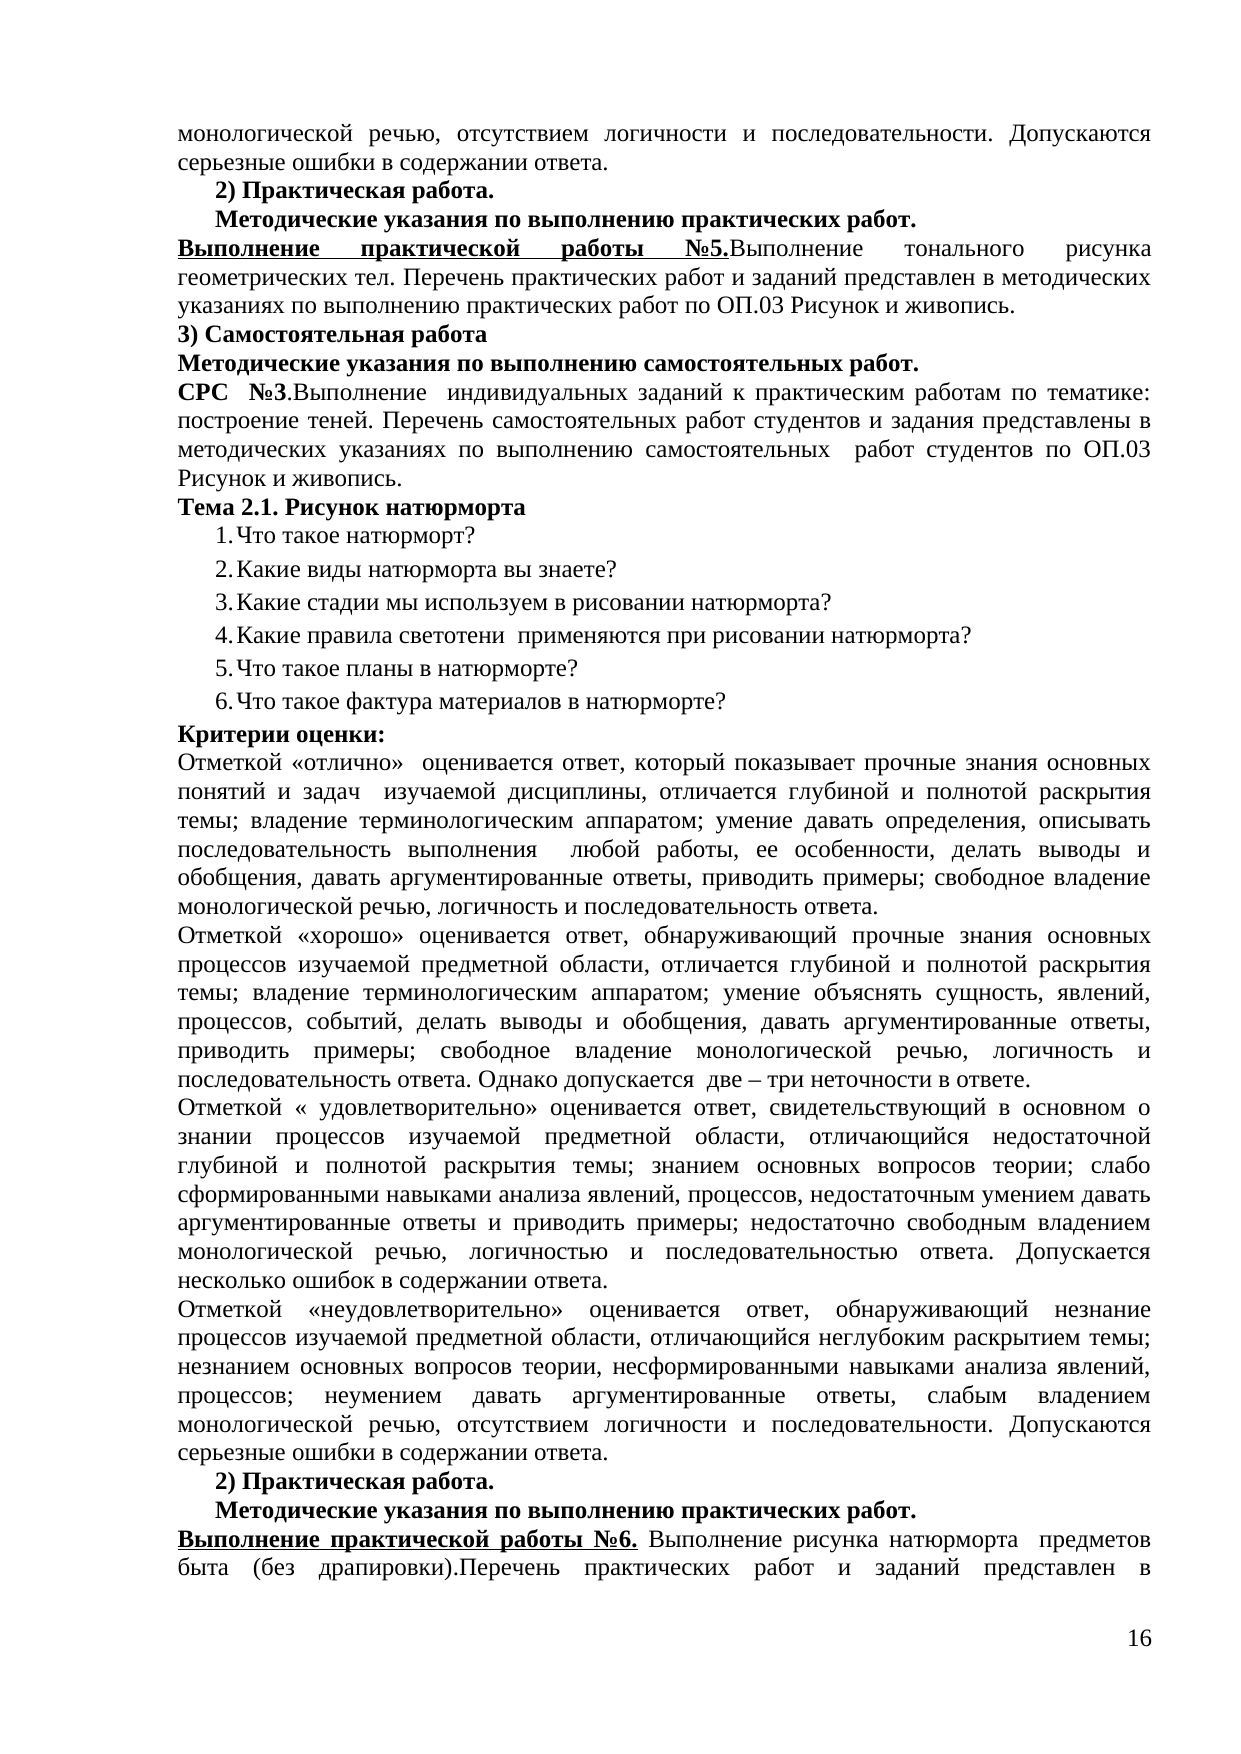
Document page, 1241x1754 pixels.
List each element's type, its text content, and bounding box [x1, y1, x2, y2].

text Отметкой « удовлетворительно» оценивается ответ, свидетельствующий в основном о знании процессов изучаемой предметной области, отличающийся недостаточной глубиной и полнотой раскрытия темы; знанием основных вопросов теории; слабо сформированными навыками анализа явлений, процессов, недостаточным умением давать аргументированные ответы и приводить примеры; недостаточно свободным владением монологической речью, логичностью и последовательностью ответа. Допускается несколько ошибок в содержании ответа. [177, 1092, 1152, 1294]
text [177, 118, 1152, 176]
text Критерии оценки: [177, 719, 1152, 747]
text СРС №3.Выполнение индивидуальных заданий к практическим работам по тематике: построение теней. Перечень самостоятельных работ студентов и задания представлены в методических указаниях по выполнению самостоятельных работ студентов по ОП.03 Рисунок и живопись. [177, 377, 1152, 492]
text 3) Самостоятельная работа [177, 319, 1152, 348]
list Какие стадии мы используем в рисовании натюрморта? [215, 587, 1152, 615]
text 2) Практическая работа. [215, 176, 1152, 204]
list Какие виды натюрморта вы знаете? [215, 554, 1152, 582]
list Что такое планы в натюрморте? [215, 653, 1152, 681]
text Тема 2.1. Рисунок натюрморта [177, 492, 1152, 521]
text 2) Практическая работа. [215, 1466, 1152, 1495]
list Что такое натюрморт? [215, 521, 1152, 549]
list Какие правила светотени применяются при рисовании натюрморта? [215, 620, 1152, 648]
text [177, 1524, 1152, 1581]
list Что такое фактура материалов в натюрморте? [215, 686, 1152, 714]
text Выполнение практической работы №5.Выполнение тонального рисунка геометрических тел. Перечень практических работ и заданий представлен в методических указаниях по выполнению практических работ по ОП.03 Рисунок и живопись. [177, 233, 1152, 319]
text Методические указания по выполнению практических работ. [215, 204, 1152, 233]
text Методические указания по выполнению самостоятельных работ. [177, 348, 1152, 377]
text Отметкой «отлично» оценивается ответ, который показывает прочные знания основных понятий и задач изучаемой дисциплины, отличается глубиной и полнотой раскрытия темы; владение терминологическим аппаратом; умение давать определения, описывать последовательность выполнения любой работы, ее особенности, делать выводы и обобщения, давать аргументированные ответы, приводить примеры; свободное владение монологической речью, логичность и последовательность ответа. [177, 747, 1152, 920]
text Отметкой «хорошо» оценивается ответ, обнаруживающий прочные знания основных процессов изучаемой предметной области, отличается глубиной и полнотой раскрытия темы; владение терминологическим аппаратом; умение объяснять сущность, явлений, процессов, событий, делать выводы и обобщения, давать аргументированные ответы, приводить примеры; свободное владение монологической речью, логичность и последовательность ответа. Однако допускается две – три неточности в ответе. [177, 920, 1152, 1092]
text Методические указания по выполнению практических работ. [215, 1495, 1152, 1524]
